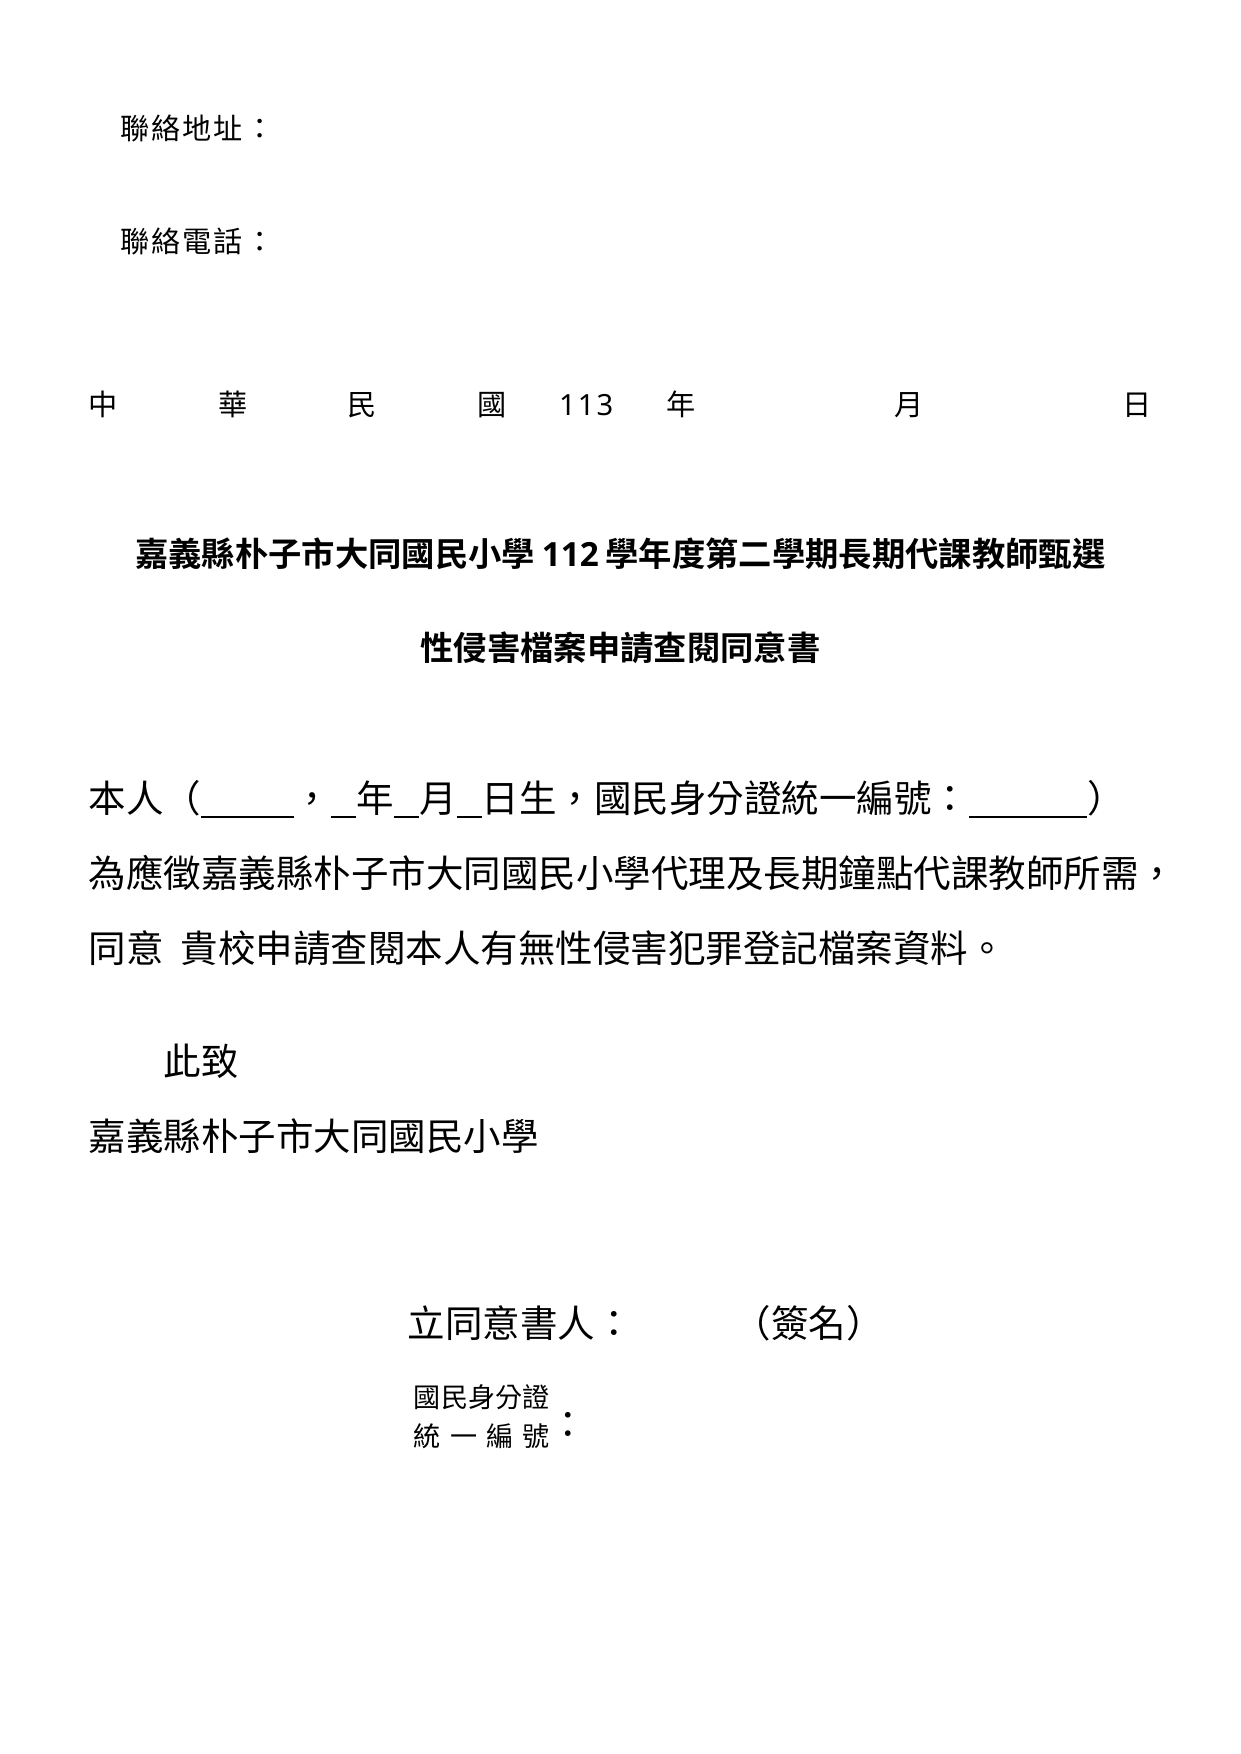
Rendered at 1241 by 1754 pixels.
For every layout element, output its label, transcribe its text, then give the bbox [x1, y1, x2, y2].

text 國民身分證統一編號： [89, 1358, 1152, 1471]
text 嘉義縣朴子市大同國民小學112學年度第二學期長期代課教師甄選 [89, 515, 1152, 590]
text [89, 89, 1152, 277]
text 性侵害檔案申請查閱同意書 [89, 608, 1152, 683]
text 中 華 民 國113年 月 日 [89, 365, 1152, 440]
text 此致 [89, 1021, 1152, 1096]
text 立同意書人： （簽名） [89, 1283, 1152, 1358]
text 本人（ ， 年 月 日生，國民身分證統一編號： ）為應徵嘉義縣朴子市大同國民小學代理及長期鐘點代課教師所需，同意 貴校申請查閱本人有無性侵害犯罪登記檔案資料。 [89, 758, 1152, 983]
text 嘉義縣朴子市大同國民小學 [89, 1096, 1152, 1171]
